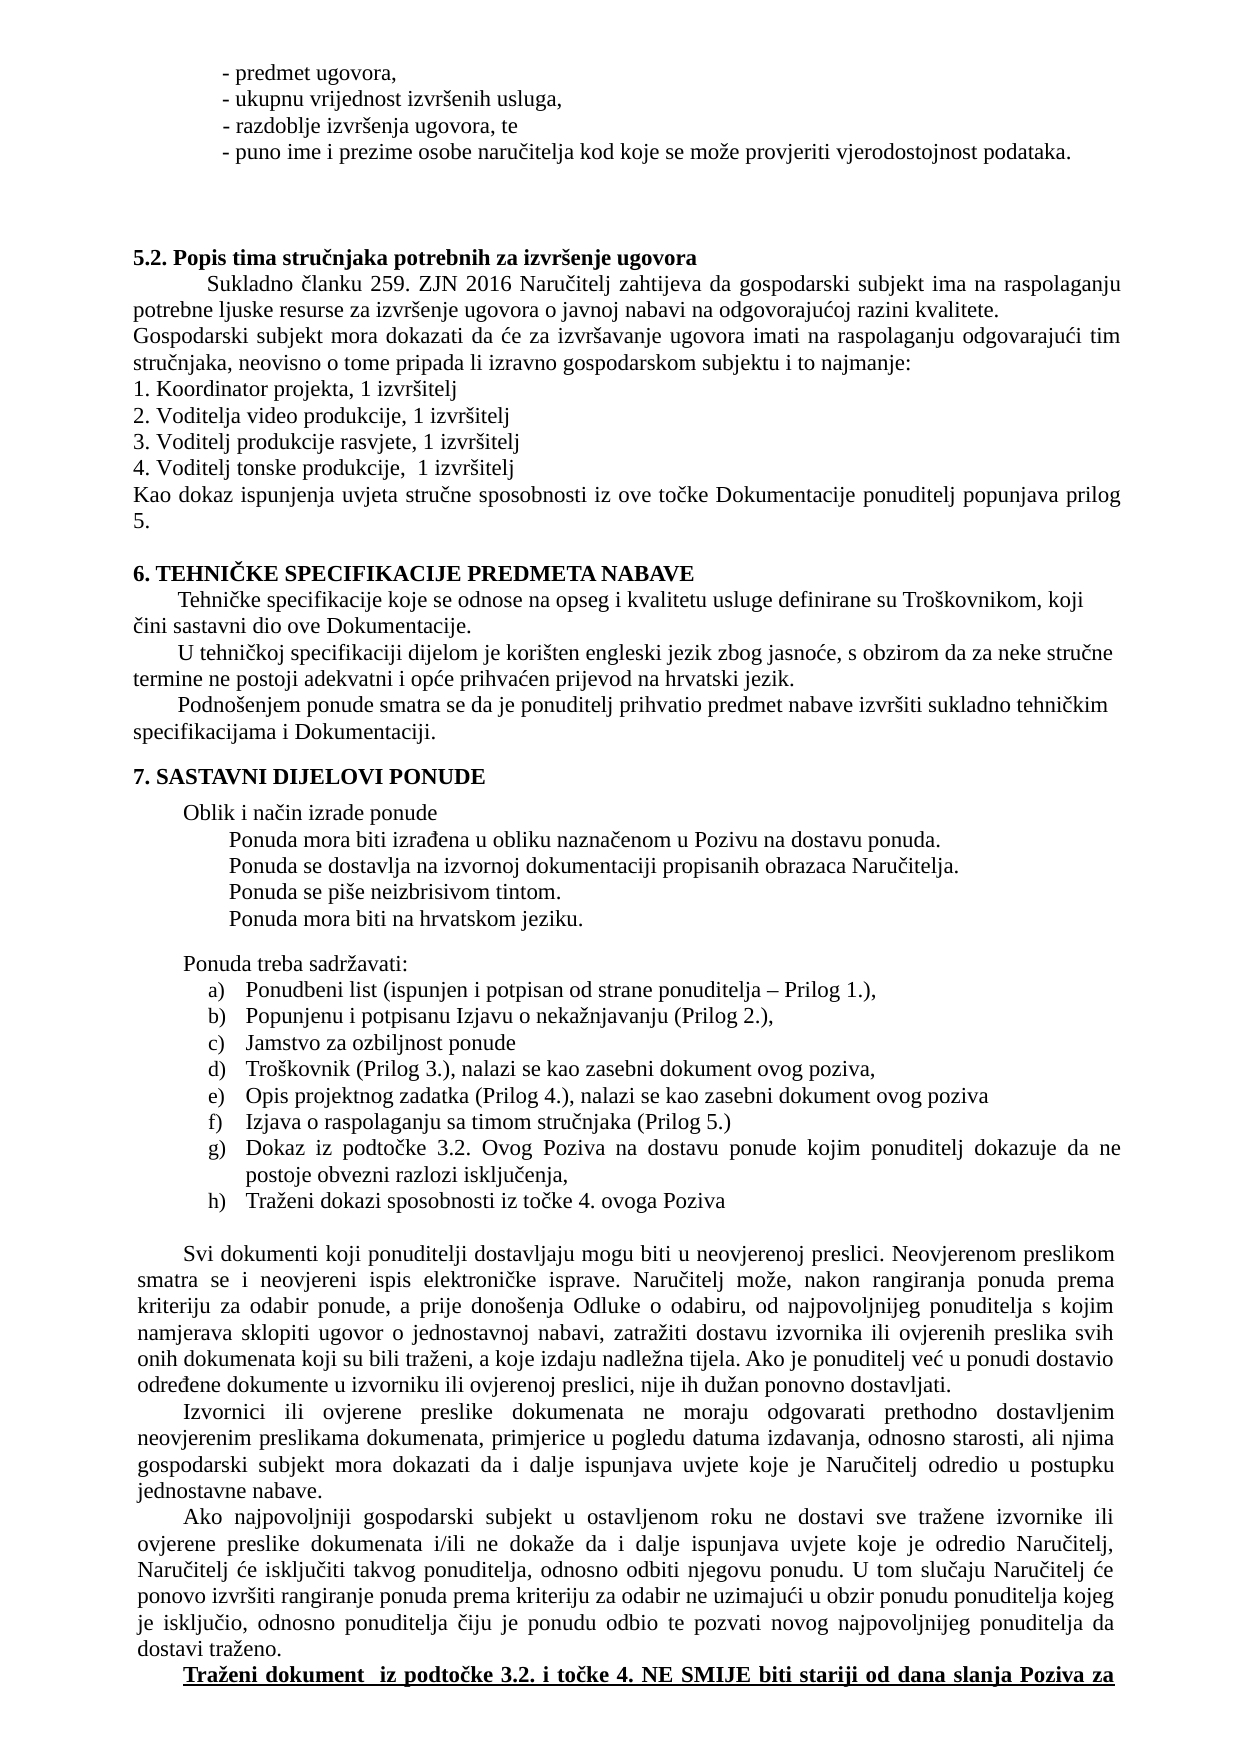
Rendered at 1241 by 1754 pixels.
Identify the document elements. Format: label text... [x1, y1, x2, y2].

list Traženi dokazi sposobnosti iz točke 4. ovoga Poziva [208, 1187, 1122, 1213]
text Izvornici ili ovjerene preslike dokumenata ne moraju odgovarati prethodno dostavljenim neovjerenim preslikama dokumenata, primjerice u pogledu datuma izdavanja, odnosno starosti, ali njima gospodarski subjekt mora dokazati da i dalje ispunjava uvjete koje je Naručitelj odredio u postupku jednostavne nabave. [137, 1398, 1116, 1503]
text Ako najpovoljniji gospodarski subjekt u ostavljenom roku ne dostavi sve tražene izvornike ili ovjerene preslike dokumenata i/ili ne dokaže da i dalje ispunjava uvjete koje je odredio Naručitelj, Naručitelj će isključiti takvog ponuditelja, odnosno odbiti njegovu ponudu. U tom slučaju Naručitelj će ponovo izvršiti rangiranje ponuda prema kriteriju za odabir ne uzimajući u obzir ponudu ponuditelja kojeg je isključio, odnosno ponuditelja čiju je ponudu odbio te pozvati novog najpovoljnijeg ponuditelja da dostavi traženo. [137, 1503, 1116, 1661]
list Tehničke specifikacije koje se odnose na opseg i kvalitetu usluge definirane su Troškovnikom, koji čini sastavni dio ove Dokumentacije. [133, 586, 1116, 639]
text - ukupnu vrijednost izvršenih usluga, [133, 85, 1122, 112]
text Gospodarski subjekt mora dokazati da će za izvršavanje ugovora imati na raspolaganju odgovarajući tim stručnjaka, neovisno o tome pripada li izravno gospodarskom subjektu i to najmanje: [133, 323, 1122, 375]
list Jamstvo za ozbiljnost ponude [208, 1029, 1122, 1055]
text Sukladno članku 259. ZJN 2016 Naručitelj zahtijeva da gospodarski subjekt ima na raspolaganju potrebne ljuske resurse za izvršenje ugovora o javnoj nabavi na odgovorajućoj razini kvalitete. [133, 270, 1122, 323]
text Svi dokumenti koji ponuditelji dostavljaju mogu biti u neovjerenoj preslici. Neovjerenom preslikom smatra se i neovjereni ispis elektroničke isprave. Naručitelj može, nakon rangiranja ponuda prema kriteriju za odabir ponude, a prije donošenja Odluke o odabiru, od najpovoljnijeg ponuditelja s kojim namjerava sklopiti ugovor o jednostavnoj nabavi, zatražiti dostavu izvornika ili ovjerenih preslika svih onih dokumenata koji su bili traženi, a koje izdaju nadležna tijela. Ako je ponuditelj već u ponudi dostavio određene dokumente u izvorniku ili ovjerenoj preslici, nije ih dužan ponovno dostavljati. [137, 1240, 1116, 1398]
text 7. SASTAVNI DIJELOVI PONUDE [87, 763, 1122, 789]
text 2. Voditelja video produkcije, 1 izvršitelj [133, 402, 1122, 428]
list Ponudbeni list (ispunjen i potpisan od strane ponuditelja – Prilog 1.), [208, 976, 1122, 1003]
text - razdoblje izvršenja ugovora, te [133, 112, 1122, 138]
text Ponuda mora biti na hrvatskom jeziku. [183, 905, 1122, 931]
text 1. Koordinator projekta, 1 izvršitelj [133, 375, 1122, 402]
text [137, 1661, 1116, 1688]
text Ponuda mora biti izrađena u obliku naznačenom u Pozivu na dostavu ponuda. [183, 826, 1122, 852]
list Dokaz iz podtočke 3.2. Ovog Poziva na dostavu ponude kojim ponuditelj dokazuje da ne postoje obvezni razlozi isključenja, [208, 1134, 1122, 1187]
text Ponuda se dostavlja na izvornoj dokumentaciji propisanih obrazaca Naručitelja. [183, 852, 1122, 878]
text 4. Voditelj tonske produkcije, 1 izvršitelj [133, 454, 1122, 481]
text Ponuda se piše neizbrisivom tintom. [183, 878, 1122, 905]
text 5.2. Popis tima stručnjaka potrebnih za izvršenje ugovora [133, 243, 1122, 270]
list Opis projektnog zadatka (Prilog 4.), nalazi se kao zasebni dokument ovog poziva [208, 1082, 1122, 1108]
text - puno ime i prezime osobe naručitelja kod koje se može provjeriti vjerodostojnost podataka. [133, 138, 1122, 164]
list 6. TEHNIČKE SPECIFIKACIJE PREDMETA NABAVE [133, 560, 1116, 586]
text Ponuda treba sadržavati: [137, 950, 1122, 976]
list Izjava o raspolaganju sa timom stručnjaka (Prilog 5.) [208, 1108, 1122, 1134]
text Kao dokaz ispunjenja uvjeta stručne sposobnosti iz ove točke Dokumentacije ponuditelj popunjava prilog 5. [133, 481, 1122, 533]
text Oblik i način izrade ponude [137, 799, 1122, 826]
list Podnošenjem ponude smatra se da je ponuditelj prihvatio predmet nabave izvršiti sukladno tehničkim specifikacijama i Dokumentaciji. [133, 692, 1116, 744]
list U tehničkoj specifikaciji dijelom je korišten engleski jezik zbog jasnoće, s obzirom da za neke stručne termine ne postoji adekvatni i opće prihvaćen prijevod na hrvatski jezik. [133, 639, 1116, 692]
text - predmet ugovora, [133, 59, 1122, 85]
list Troškovnik (Prilog 3.), nalazi se kao zasebni dokument ovog poziva, [208, 1055, 1122, 1082]
text 3. Voditelj produkcije rasvjete, 1 izvršitelj [133, 428, 1122, 454]
list Popunjenu i potpisanu Izjavu o nekažnjavanju (Prilog 2.), [208, 1003, 1122, 1029]
